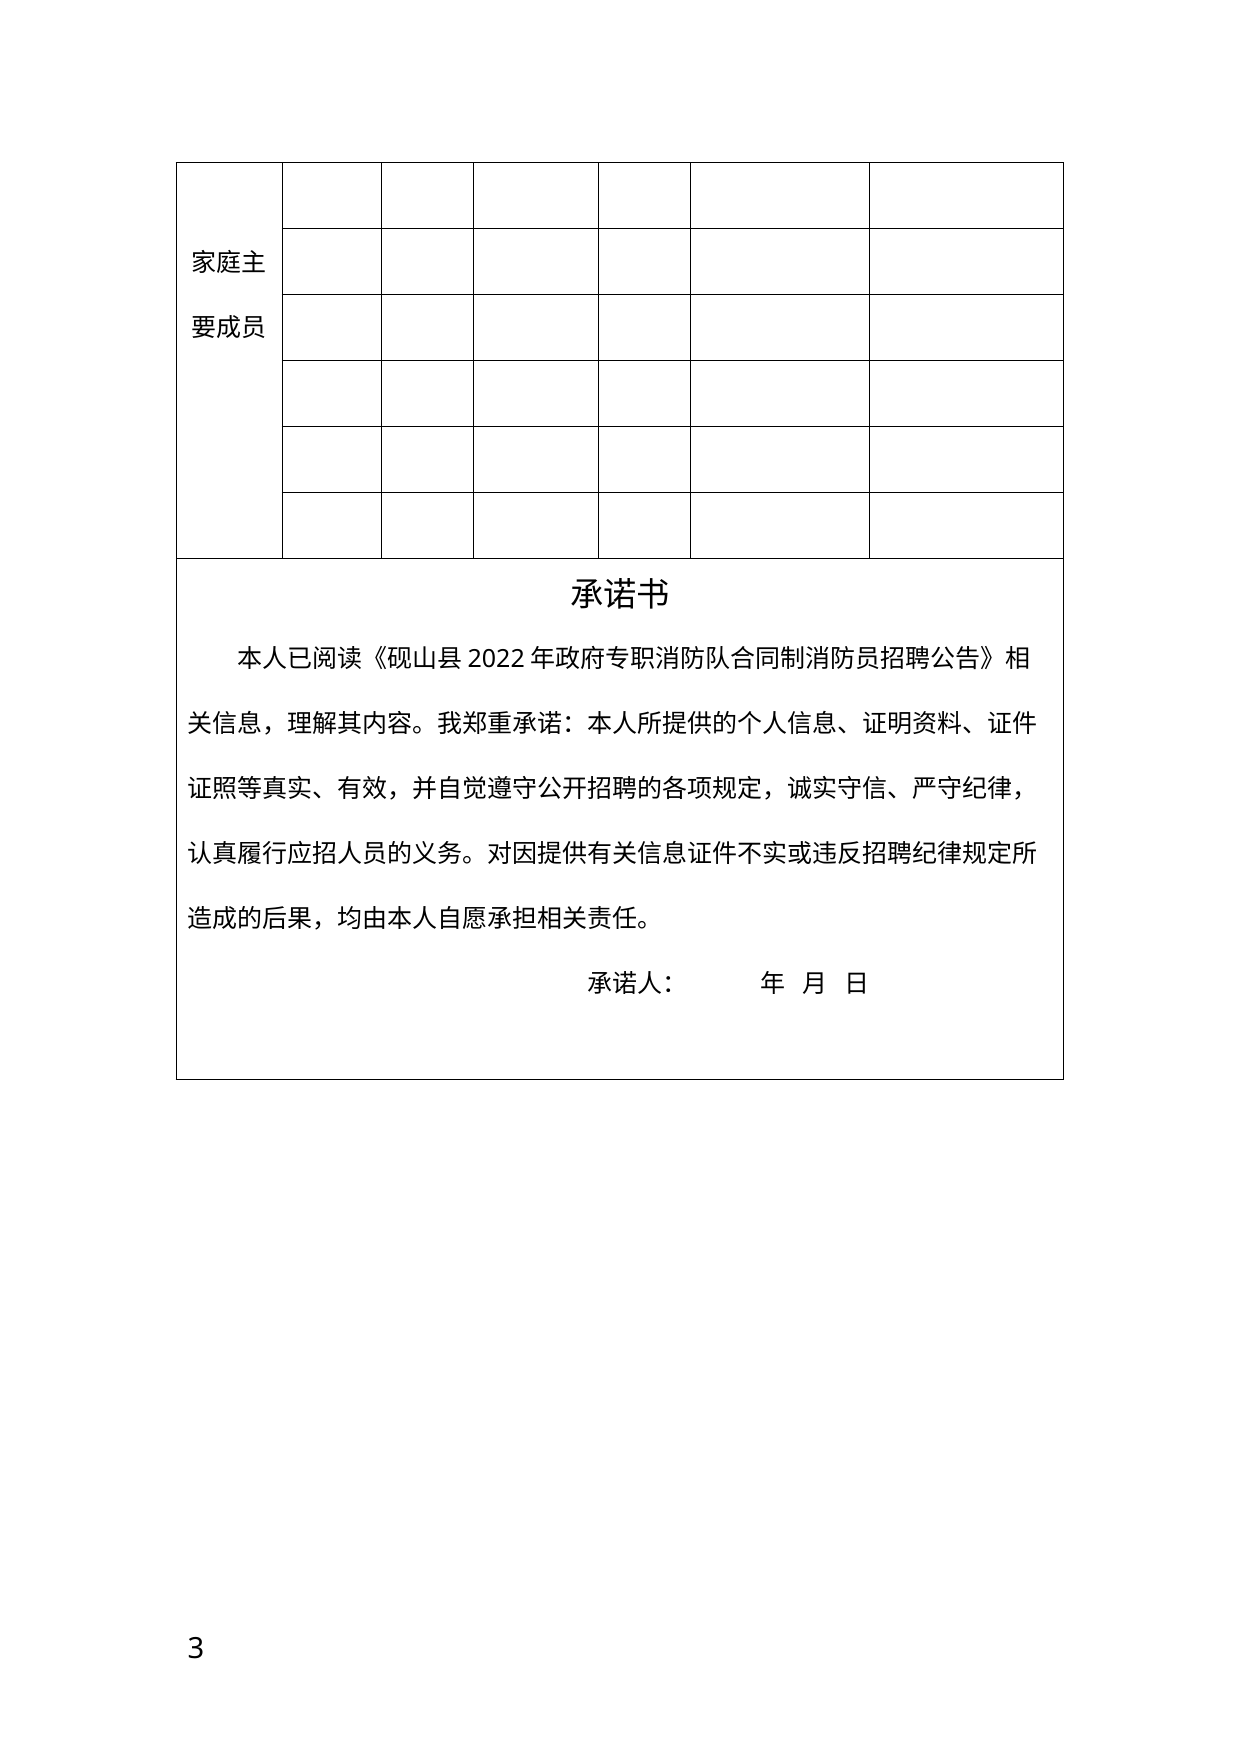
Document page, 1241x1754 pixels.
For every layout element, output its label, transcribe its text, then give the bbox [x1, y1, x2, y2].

table_cell [283, 163, 381, 228]
table_cell [283, 493, 381, 558]
table_cell [870, 229, 1063, 294]
table_cell [382, 361, 473, 426]
table_cell [599, 361, 690, 426]
table_cell [599, 295, 690, 360]
table_cell [382, 493, 473, 558]
table_cell [870, 361, 1063, 426]
table_cell [474, 361, 598, 426]
table_cell [599, 427, 690, 492]
table_cell [870, 163, 1063, 228]
table_cell [474, 493, 598, 558]
table_cell [691, 427, 869, 492]
table_cell [870, 295, 1063, 360]
table_cell [870, 427, 1063, 492]
table_cell [283, 427, 381, 492]
table_cell [382, 295, 473, 360]
table_cell [382, 427, 473, 492]
table_cell [283, 229, 381, 294]
table_cell [283, 361, 381, 426]
table_cell [691, 295, 869, 360]
table_cell [382, 229, 473, 294]
table_cell 家庭主要成员 [177, 163, 282, 558]
table_cell [691, 361, 869, 426]
table_cell [474, 163, 598, 228]
table_cell [691, 229, 869, 294]
table_cell [599, 229, 690, 294]
table_cell [599, 163, 690, 228]
table_cell [474, 229, 598, 294]
table_cell [474, 295, 598, 360]
table_cell [382, 163, 473, 228]
table_cell [474, 427, 598, 492]
table_cell [691, 493, 869, 558]
table_cell [283, 295, 381, 360]
table_cell [691, 163, 869, 228]
table_cell [870, 493, 1063, 558]
table_cell 承诺书 本人已阅读《砚山县2022年政府专职消防队合同制消防员招聘公告》相关信息，理解其内容。我郑重承诺：本人所提供的个人信息、证明资料、证件证照等真实、有效，并自觉遵守公开招聘的各项规定，诚实守信、严守纪律，认真履行应招人员的义务。对因提供有关信息证件不实或违反招聘纪律规定所造成的后果，均由本人自愿承担相关责任。 承诺人： 年 月 日 [177, 559, 1063, 1079]
table_cell [599, 493, 690, 558]
